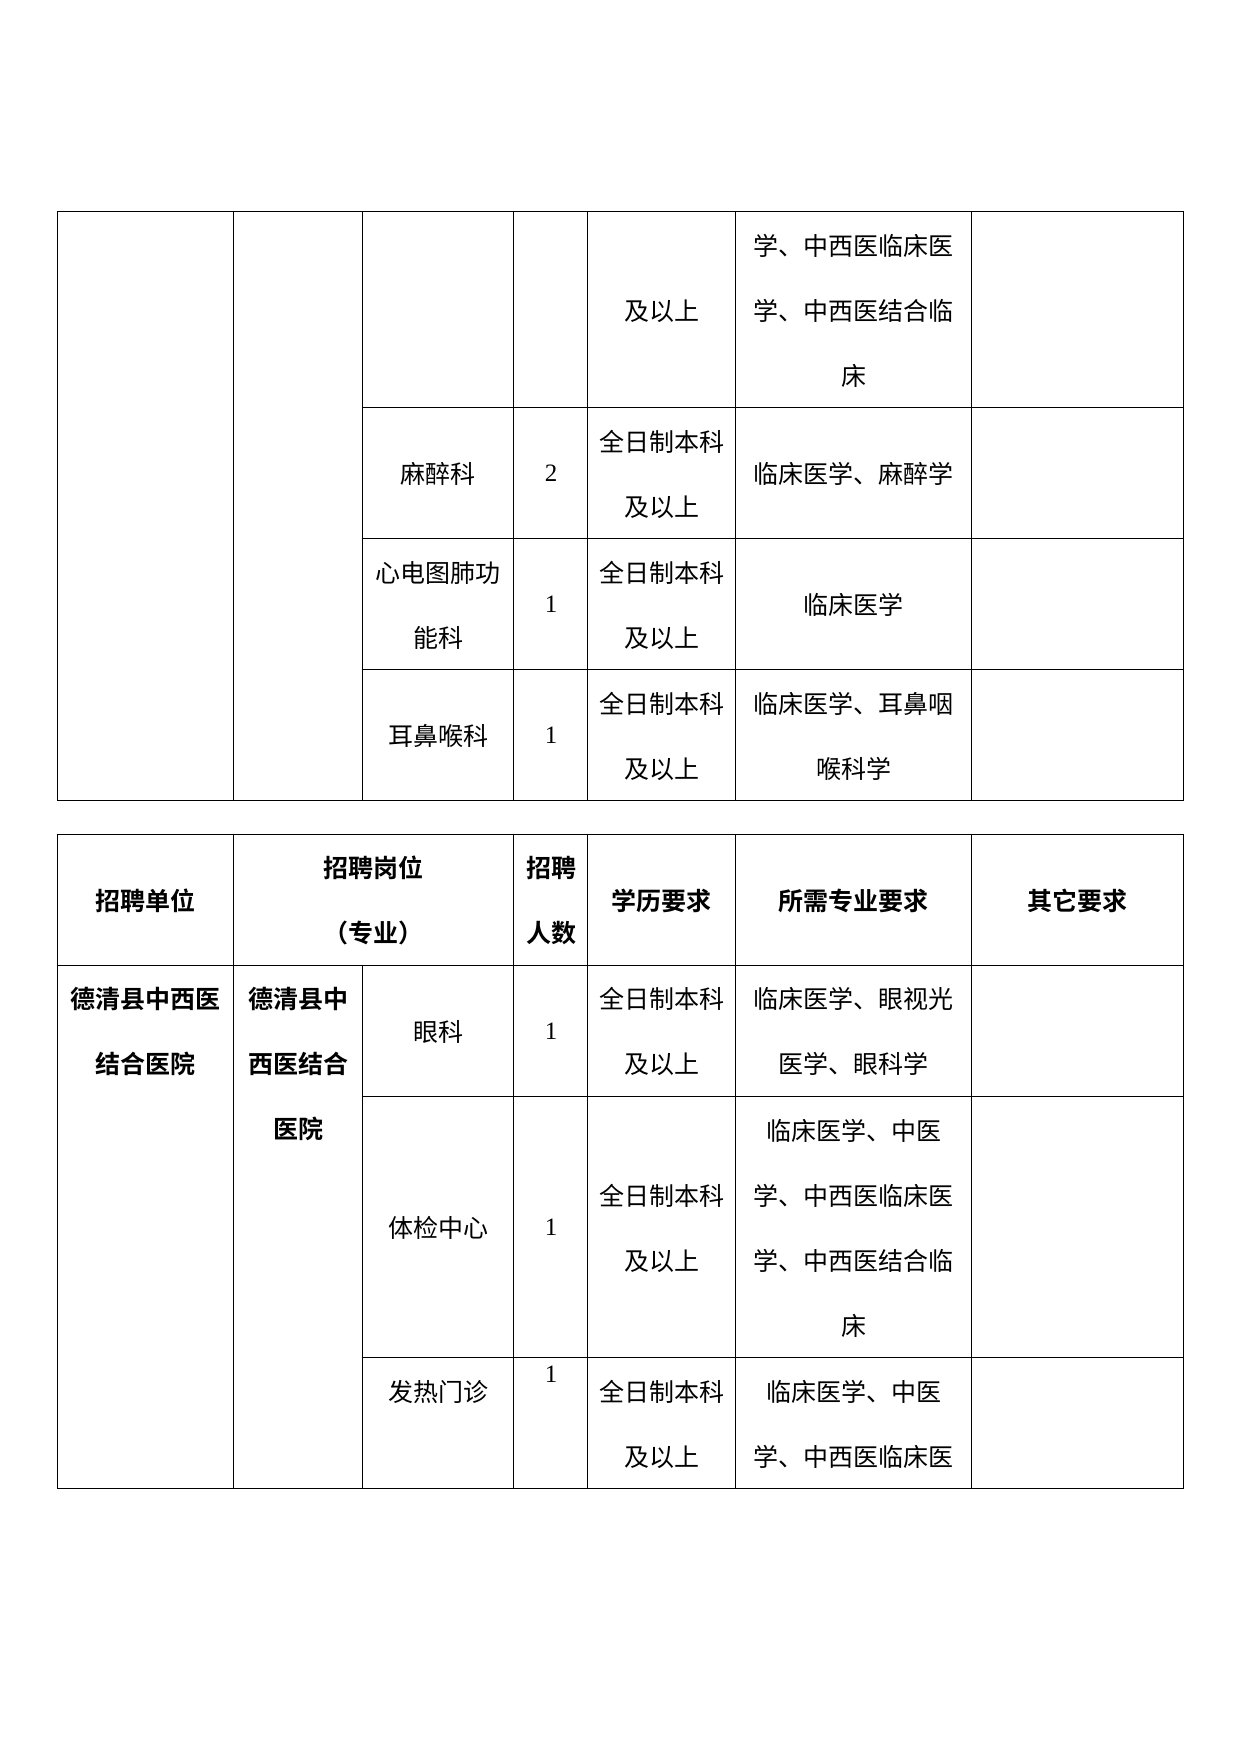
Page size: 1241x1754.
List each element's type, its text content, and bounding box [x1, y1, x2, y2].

table_cell [972, 539, 1183, 669]
table_cell 全日制本科及以上 [588, 1097, 735, 1357]
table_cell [736, 1358, 971, 1488]
table_cell 1 [514, 539, 587, 669]
table_cell [972, 670, 1183, 800]
table_cell 内科 [363, 212, 513, 407]
table_cell 全日制本科及以上 [588, 212, 735, 407]
table_cell 1 [514, 966, 587, 1096]
table_cell 1 [514, 1097, 587, 1357]
table_header 招聘人数 [514, 835, 587, 964]
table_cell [736, 212, 971, 407]
table_header 其它要求 [972, 835, 1183, 964]
table_cell 2 [514, 408, 587, 538]
table_cell 1 [514, 1358, 587, 1488]
table_cell 全日制本科及以上 [588, 670, 735, 800]
table_cell 4 [514, 212, 587, 407]
table_cell 全日制本科及以上 [588, 1358, 735, 1488]
table_cell 临床医学 [736, 539, 971, 669]
table_header 学历要求 [588, 835, 735, 964]
table_cell 德清县中西医结合医院 [234, 966, 362, 1488]
table_cell [972, 212, 1183, 407]
table_cell [972, 1097, 1183, 1357]
table_cell [972, 408, 1183, 538]
table_cell 临床医学、耳鼻咽喉科学 [736, 670, 971, 800]
table_cell 全日制本科及以上 [588, 408, 735, 538]
table_cell 全日制本科及以上 [588, 539, 735, 669]
table_cell 临床医学、眼视光医学、眼科学 [736, 966, 971, 1096]
table_cell [972, 1358, 1183, 1488]
table_header 招聘单位 [58, 835, 233, 964]
table_cell 临床医学、麻醉学 [736, 408, 971, 538]
table_cell 体检中心 [363, 1097, 513, 1357]
table_cell 临床医学、中医学、中西医临床医学、中西医结合临床 [736, 1097, 971, 1357]
table_cell [972, 966, 1183, 1096]
table_cell 心电图肺功能科 [363, 539, 513, 669]
table_cell 发热门诊 [363, 1358, 513, 1488]
table_header 所需专业要求 [736, 835, 971, 964]
table_cell 麻醉科 [363, 408, 513, 538]
table_cell 德清县中西医结合医院 [58, 966, 233, 1488]
table_cell 眼科 [363, 966, 513, 1096]
table_cell 1 [514, 670, 587, 800]
table_header 招聘岗位 （专业） [234, 835, 513, 964]
table_cell 全日制本科及以上 [588, 966, 735, 1096]
table_cell 耳鼻喉科 [363, 670, 513, 800]
